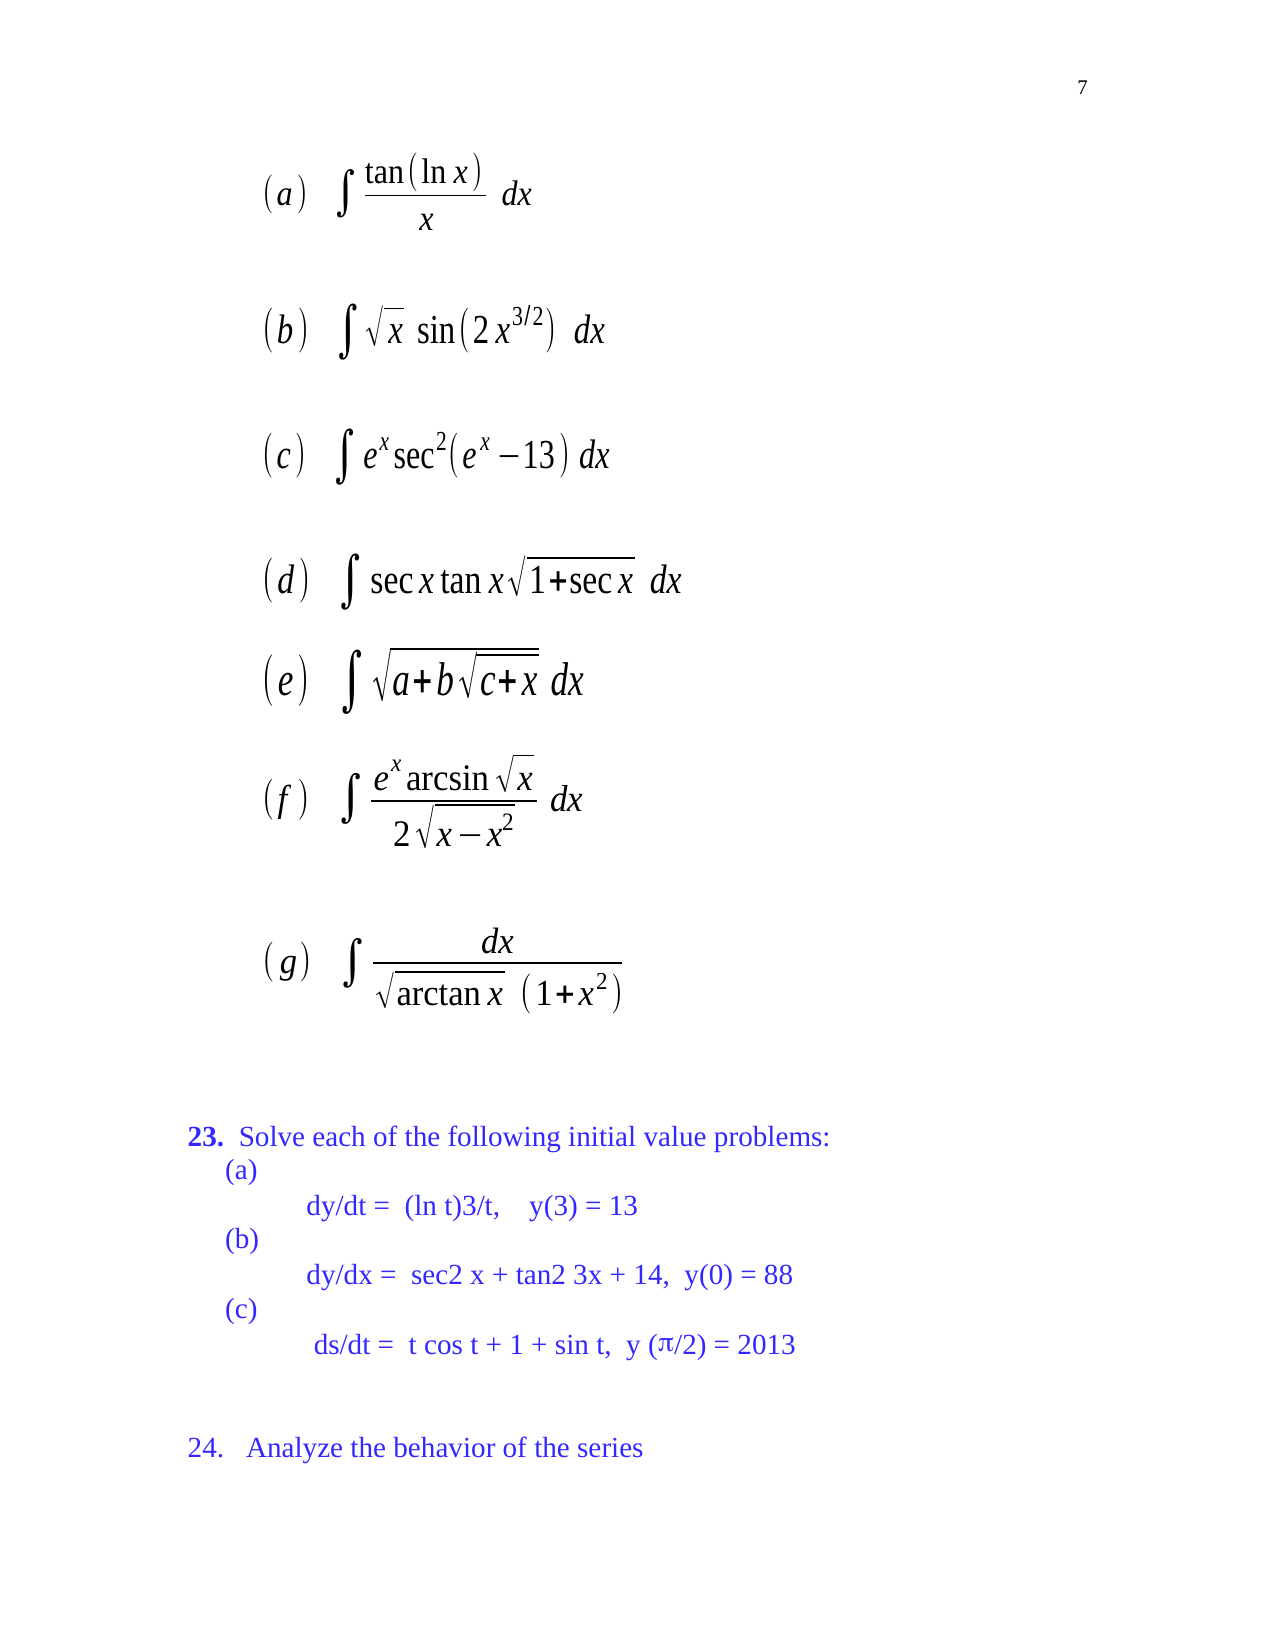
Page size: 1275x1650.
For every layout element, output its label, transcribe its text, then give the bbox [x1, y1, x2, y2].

list ds/dt = t cos t + 1 + sin t, y (/2) = 2013 [225, 1291, 1087, 1360]
text 24. Analyze the behavior of the series [187, 1394, 1087, 1463]
text 23. Solve each of the following initial value problems: [187, 1083, 1087, 1152]
list dy/dx = sec2 x + tan2 3x + 14, y(0) = 88 [225, 1222, 1087, 1291]
list dy/dt = (ln t)3/t, y(3) = 13 [225, 1152, 1087, 1222]
